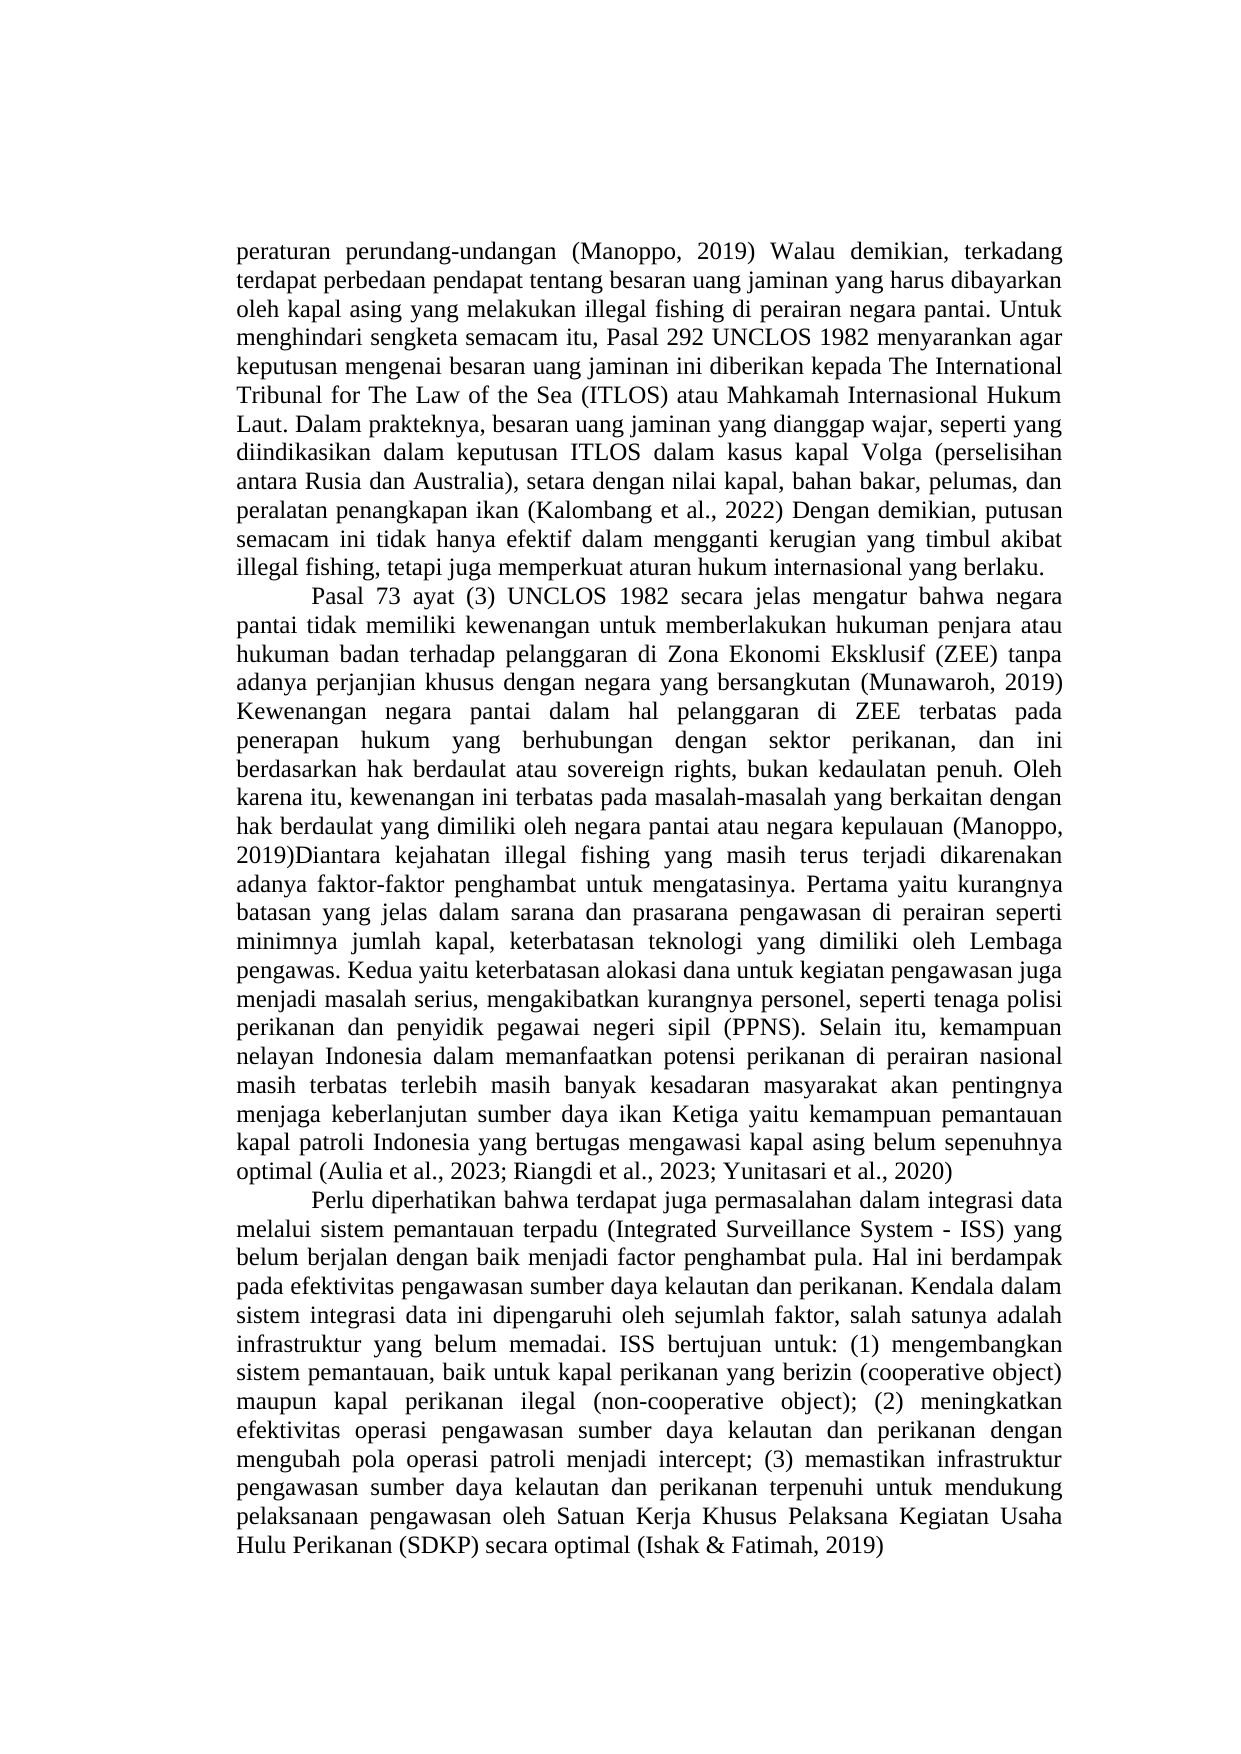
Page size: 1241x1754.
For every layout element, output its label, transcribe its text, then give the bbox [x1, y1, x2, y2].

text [236, 236, 1063, 581]
text Pasal 73 ayat (3) UNCLOS 1982 secara jelas mengatur bahwa negara pantai tidak memiliki kewenangan untuk memberlakukan hukuman penjara atau hukuman badan terhadap pelanggaran di Zona Ekonomi Eksklusif (ZEE) tanpa adanya perjanjian khusus dengan negara yang bersangkutan Kewenangan negara pantai dalam hal pelanggaran di ZEE terbatas pada penerapan hukum yang berhubungan dengan sektor perikanan, dan ini berdasarkan hak berdaulat atau sovereign rights, bukan kedaulatan penuh. Oleh karena itu, kewenangan ini terbatas pada masalah-masalah yang berkaitan dengan hak berdaulat yang dimiliki oleh negara pantai atau negara kepulauan Diantara kejahatan illegal fishing yang masih terus terjadi dikarenakan adanya faktor-faktor penghambat untuk mengatasinya. Pertama yaitu kurangnya batasan yang jelas dalam sarana dan prasarana pengawasan di perairan seperti minimnya jumlah kapal, keterbatasan teknologi yang dimiliki oleh Lembaga pengawas. Kedua yaitu keterbatasan alokasi dana untuk kegiatan pengawasan juga menjadi masalah serius, mengakibatkan kurangnya personel, seperti tenaga polisi perikanan dan penyidik pegawai negeri sipil (PPNS). Selain itu, kemampuan nelayan Indonesia dalam memanfaatkan potensi perikanan di perairan nasional masih terbatas terlebih masih banyak kesadaran masyarakat akan pentingnya menjaga keberlanjutan sumber daya ikan Ketiga yaitu kemampuan pemantauan kapal patroli Indonesia yang bertugas mengawasi kapal asing belum sepenuhnya optimal [236, 581, 1063, 1185]
text Perlu diperhatikan bahwa terdapat juga permasalahan dalam integrasi data melalui sistem pemantauan terpadu (Integrated Surveillance System - ISS) yang belum berjalan dengan baik menjadi factor penghambat pula. Hal ini berdampak pada efektivitas pengawasan sumber daya kelautan dan perikanan. Kendala dalam sistem integrasi data ini dipengaruhi oleh sejumlah faktor, salah satunya adalah infrastruktur yang belum memadai. ISS bertujuan untuk: (1) mengembangkan sistem pemantauan, baik untuk kapal perikanan yang berizin (cooperative object) maupun kapal perikanan ilegal (non-cooperative object); (2) meningkatkan efektivitas operasi pengawasan sumber daya kelautan dan perikanan dengan mengubah pola operasi patroli menjadi intercept; (3) memastikan infrastruktur pengawasan sumber daya kelautan dan perikanan terpenuhi untuk mendukung pelaksanaan pengawasan oleh Satuan Kerja Khusus Pelaksana Kegiatan Usaha Hulu Perikanan (SDKP) secara optimal [236, 1185, 1063, 1559]
